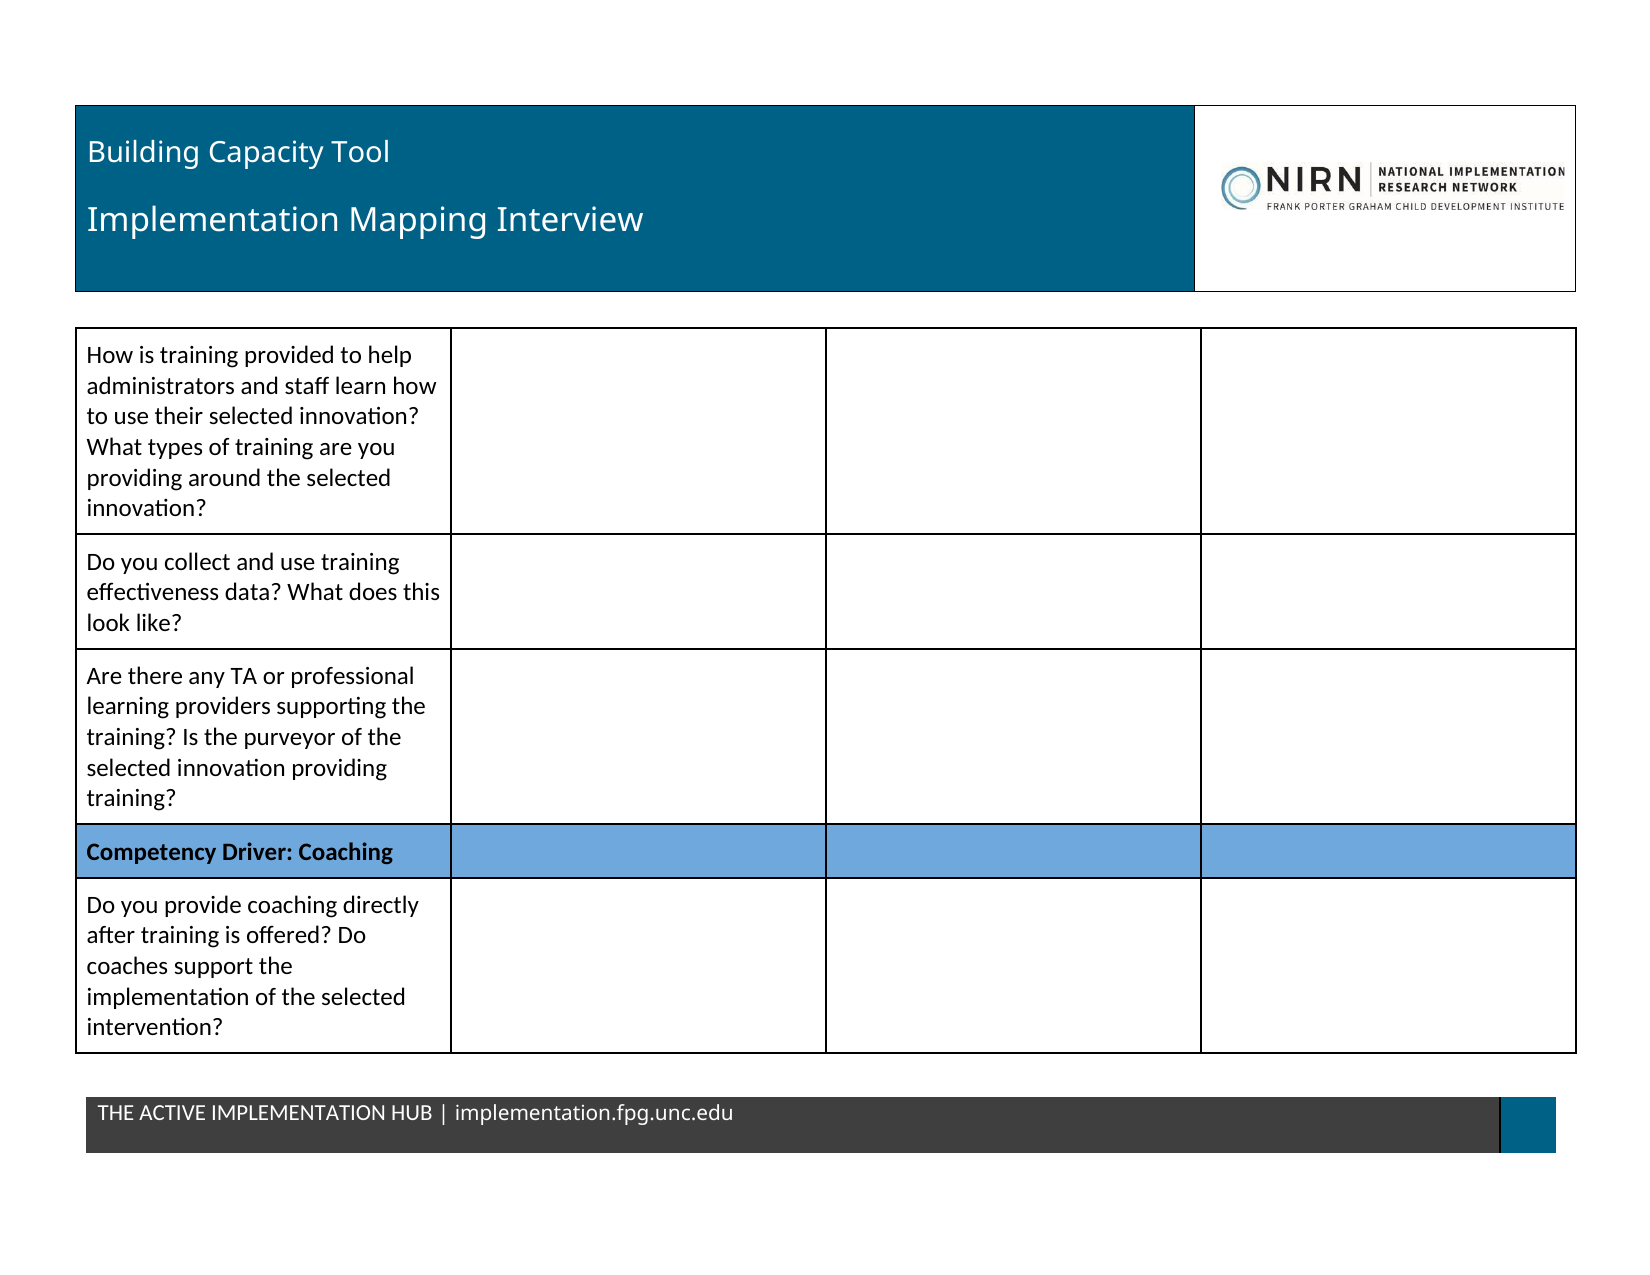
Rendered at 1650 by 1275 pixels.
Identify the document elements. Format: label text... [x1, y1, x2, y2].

table_cell [827, 535, 1200, 648]
table_cell [452, 650, 825, 823]
table_cell [1202, 825, 1575, 877]
table_cell [1202, 329, 1575, 533]
table_cell Competency Driver: Coaching [77, 825, 450, 877]
table_cell [452, 879, 825, 1052]
table_cell [827, 329, 1200, 533]
table_cell [452, 329, 825, 533]
table_cell [1202, 879, 1575, 1052]
table_cell [1202, 650, 1575, 823]
table_cell [827, 650, 1200, 823]
table_cell [827, 825, 1200, 877]
table_cell How is training provided to help administrators and staff learn how to use their selected innovation? What types of training are you providing around the selected innovation? [77, 329, 450, 533]
table_cell [452, 535, 825, 648]
table_cell Are there any TA or professional learning providers supporting the training? Is the purveyor of the selected innovation providing training? [77, 650, 450, 823]
table_cell [827, 879, 1200, 1052]
table_cell Do you provide coaching directly after training is offered? Do coaches support the implementation of the selected intervention? [77, 879, 450, 1052]
table_cell [1202, 535, 1575, 648]
picture [1221, 162, 1565, 210]
table_cell Do you collect and use training effectiveness data? What does this look like? [77, 535, 450, 648]
table_cell [452, 825, 825, 877]
